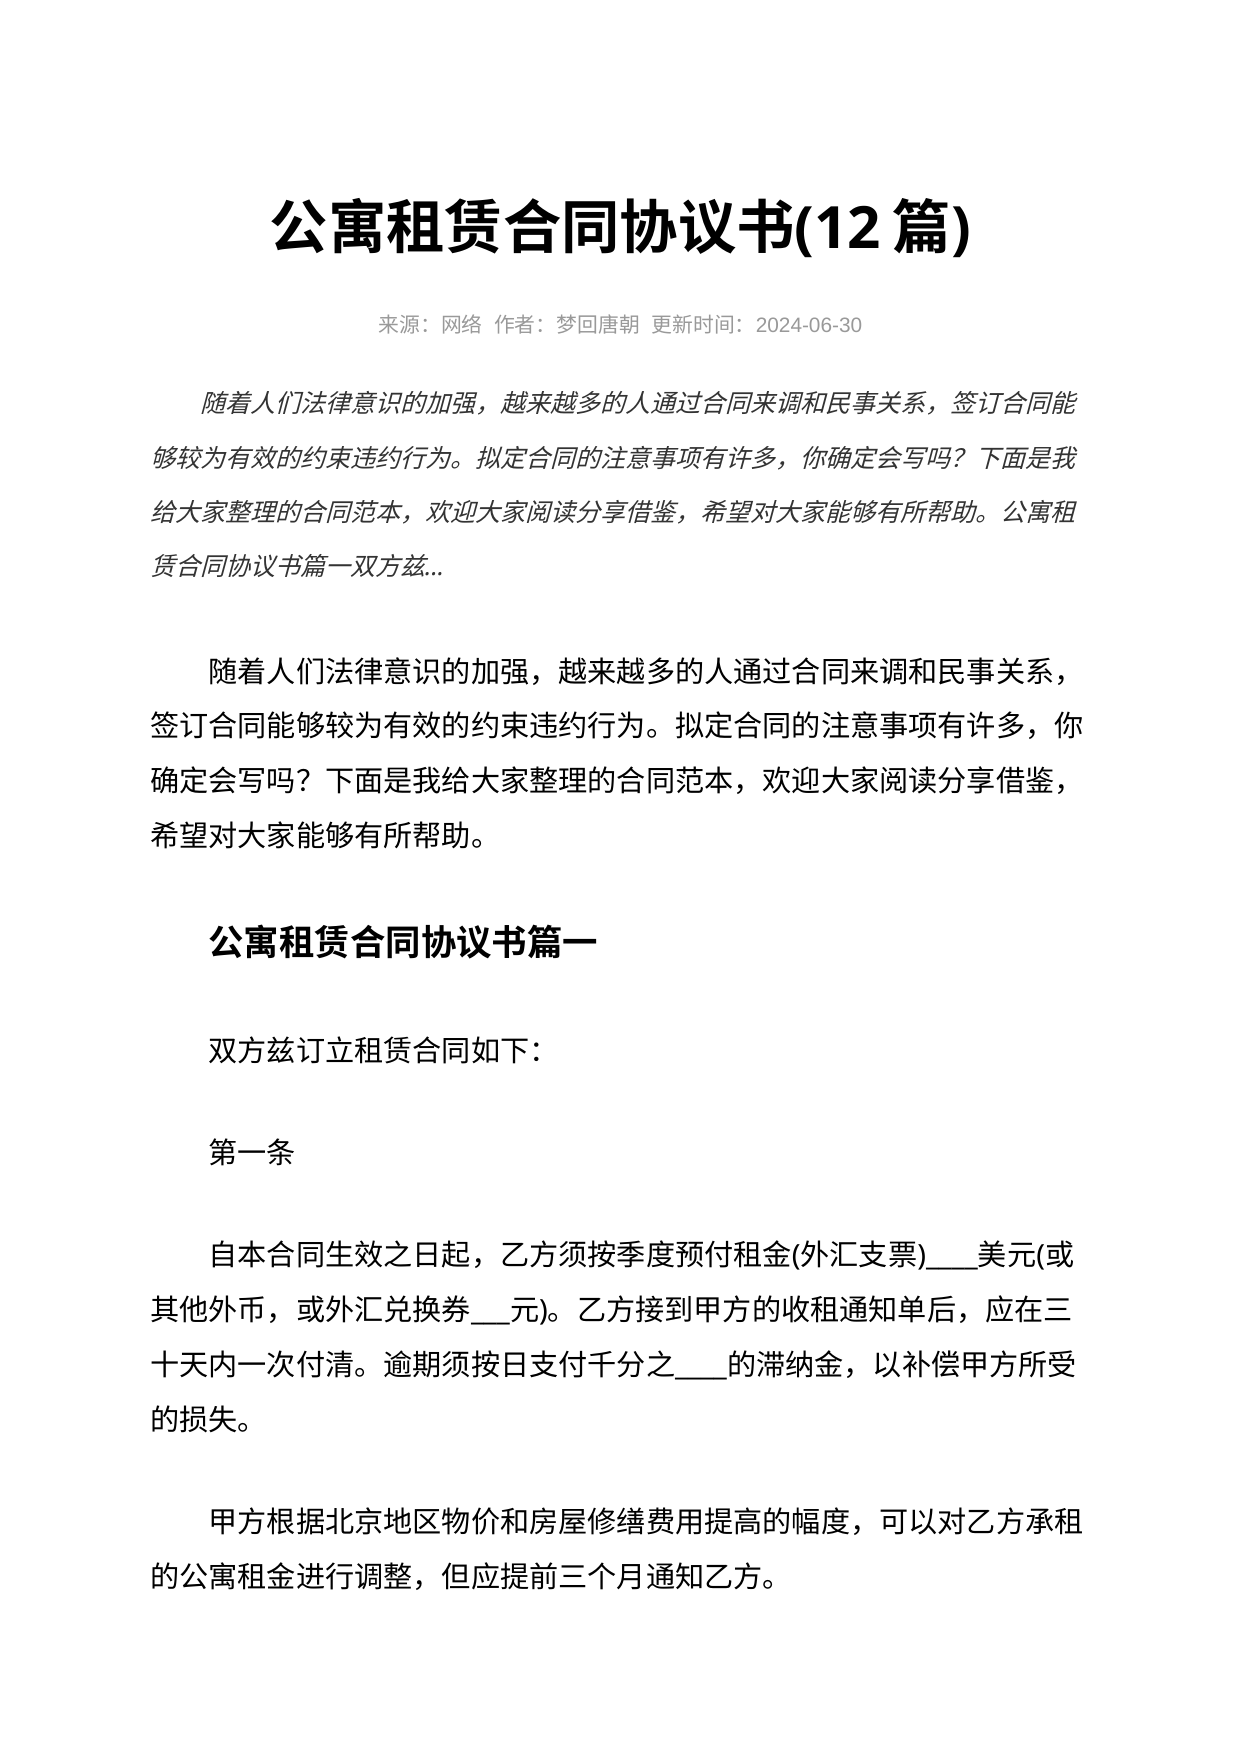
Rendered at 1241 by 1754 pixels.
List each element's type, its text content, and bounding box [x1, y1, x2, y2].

text 双方兹订立租赁合同如下： [150, 1028, 1090, 1070]
text 第一条 [150, 1130, 1090, 1172]
text 随着人们法律意识的加强，越来越多的人通过合同来调和民事关系，签订合同能够较为有效的约束违约行为。拟定合同的注意事项有许多，你确定会写吗？下面是我给大家整理的合同范本，欢迎大家阅读分享借鉴，希望对大家能够有所帮助。公寓租赁合同协议书篇一双方兹... [150, 384, 1090, 583]
text 公寓租赁合同协议书篇一 [150, 914, 1090, 966]
text 自本合同生效之日起，乙方须按季度预付租金(外汇支票)____美元(或其他外币，或外汇兑换券___元)。乙方接到甲方的收租通知单后，应在三十天内一次付清。逾期须按日支付千分之____的滞纳金，以补偿甲方所受的损失。 [150, 1232, 1090, 1439]
text 随着人们法律意识的加强，越来越多的人通过合同来调和民事关系，签订合同能够较为有效的约束违约行为。拟定合同的注意事项有许多，你确定会写吗？下面是我给大家整理的合同范本，欢迎大家阅读分享借鉴，希望对大家能够有所帮助。 [150, 648, 1090, 855]
subtitle 公寓租赁合同协议书(12篇) [150, 181, 1090, 266]
text 来源：网络 作者：梦回唐朝 更新时间：2024-06-30 [150, 313, 1090, 337]
text 甲方根据北京地区物价和房屋修缮费用提高的幅度，可以对乙方承租的公寓租金进行调整，但应提前三个月通知乙方。 [150, 1498, 1090, 1596]
